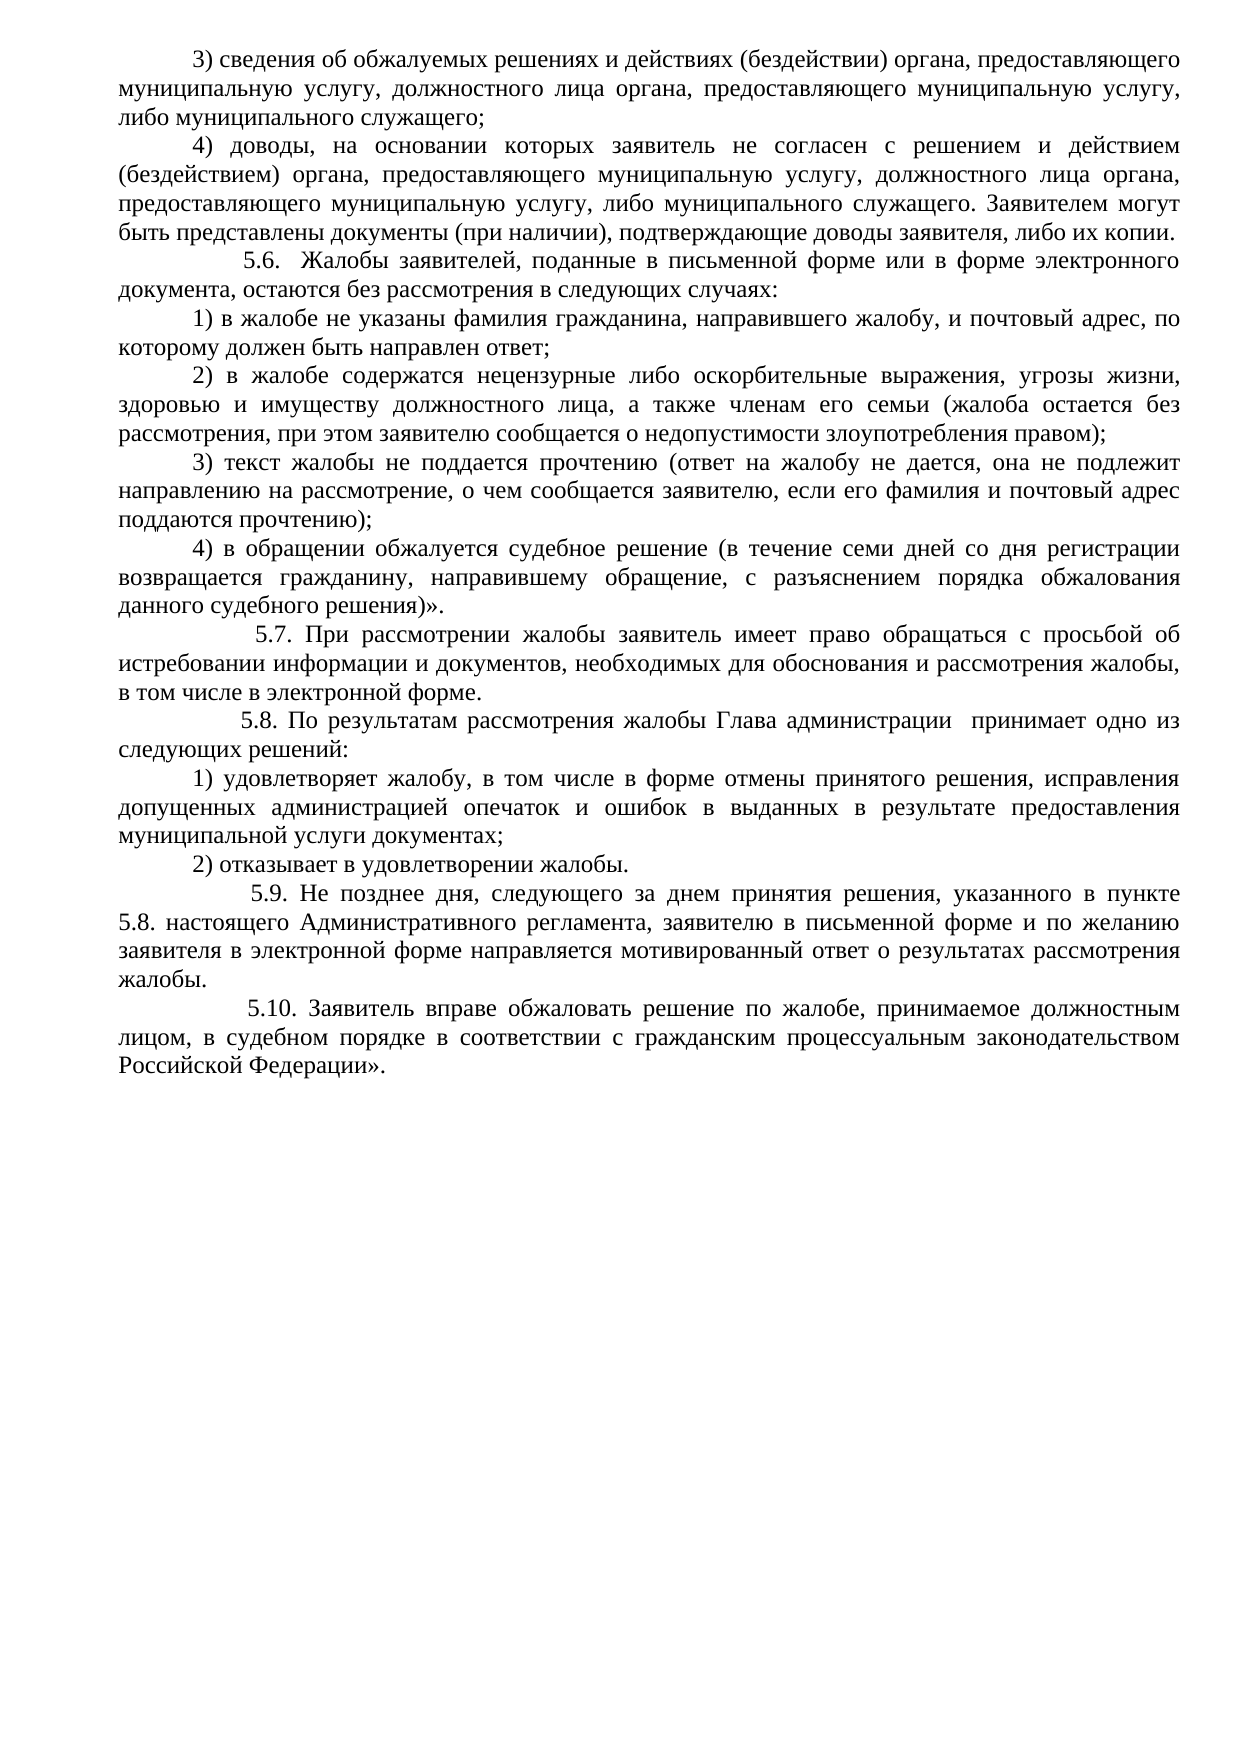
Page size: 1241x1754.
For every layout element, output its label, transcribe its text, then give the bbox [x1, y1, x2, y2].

text 5.6. Жалобы заявителей, поданные в письменной форме или в форме электронного документа, остаются без рассмотрения в следующих случаях: [118, 246, 1181, 303]
text 2) в жалобе содержатся нецензурные либо оскорбительные выражения, угрозы жизни, здоровью и имуществу должностного лица, а также членам его семьи (жалоба остается без рассмотрения, при этом заявителю сообщается о недопустимости злоупотребления правом); [118, 361, 1181, 447]
text 5.9. Не позднее дня, следующего за днем принятия решения, указанного в пункте 5.8. настоящего Административного регламента, заявителю в письменной форме и по желанию заявителя в электронной форме направляется мотивированный ответ о результатах рассмотрения жалобы. [118, 878, 1181, 993]
text 1) в жалобе не указаны фамилия гражданина, направившего жалобу, и почтовый адрес, по которому должен быть направлен ответ; [118, 303, 1181, 361]
text 5.10. Заявитель вправе обжаловать решение по жалобе, принимаемое должностным лицом, в судебном порядке в соответствии с гражданским процессуальным законодательством Российской Федерации». [118, 993, 1181, 1079]
text 5.7. При рассмотрении жалобы заявитель имеет право обращаться с просьбой об истребовании информации и документов, необходимых для обоснования и рассмотрения жалобы, в том числе в электронной форме. [118, 619, 1181, 706]
text 4) в обращении обжалуется судебное решение (в течение семи дней со дня регистрации возвращается гражданину, направившему обращение, с разъяснением порядка обжалования данного судебного решения)». [118, 533, 1181, 619]
text 3) текст жалобы не поддается прочтению (ответ на жалобу не дается, она не подлежит направлению на рассмотрение, о чем сообщается заявителю, если его фамилия и почтовый адрес поддаются прочтению); [118, 447, 1181, 533]
text 5.8. По результатам рассмотрения жалобы Глава администрации принимает одно из следующих решений: [118, 706, 1181, 763]
text 2) отказывает в удовлетворении жалобы. [118, 849, 1181, 878]
text 4) доводы, на основании которых заявитель не согласен с решением и действием (бездействием) органа, предоставляющего муниципальную услугу, должностного лица органа, предоставляющего муниципальную услугу, либо муниципального служащего. Заявителем могут быть представлены документы (при наличии), подтверждающие доводы заявителя, либо их копии. [118, 131, 1181, 246]
text 3) сведения об обжалуемых решениях и действиях (бездействии) органа, предоставляющего муниципальную услугу, должностного лица органа, предоставляющего муниципальную услугу, либо муниципального служащего; [118, 44, 1181, 131]
text 1) удовлетворяет жалобу, в том числе в форме отмены принятого решения, исправления допущенных администрацией опечаток и ошибок в выданных в результате предоставления муниципальной услуги документах; [118, 763, 1181, 849]
